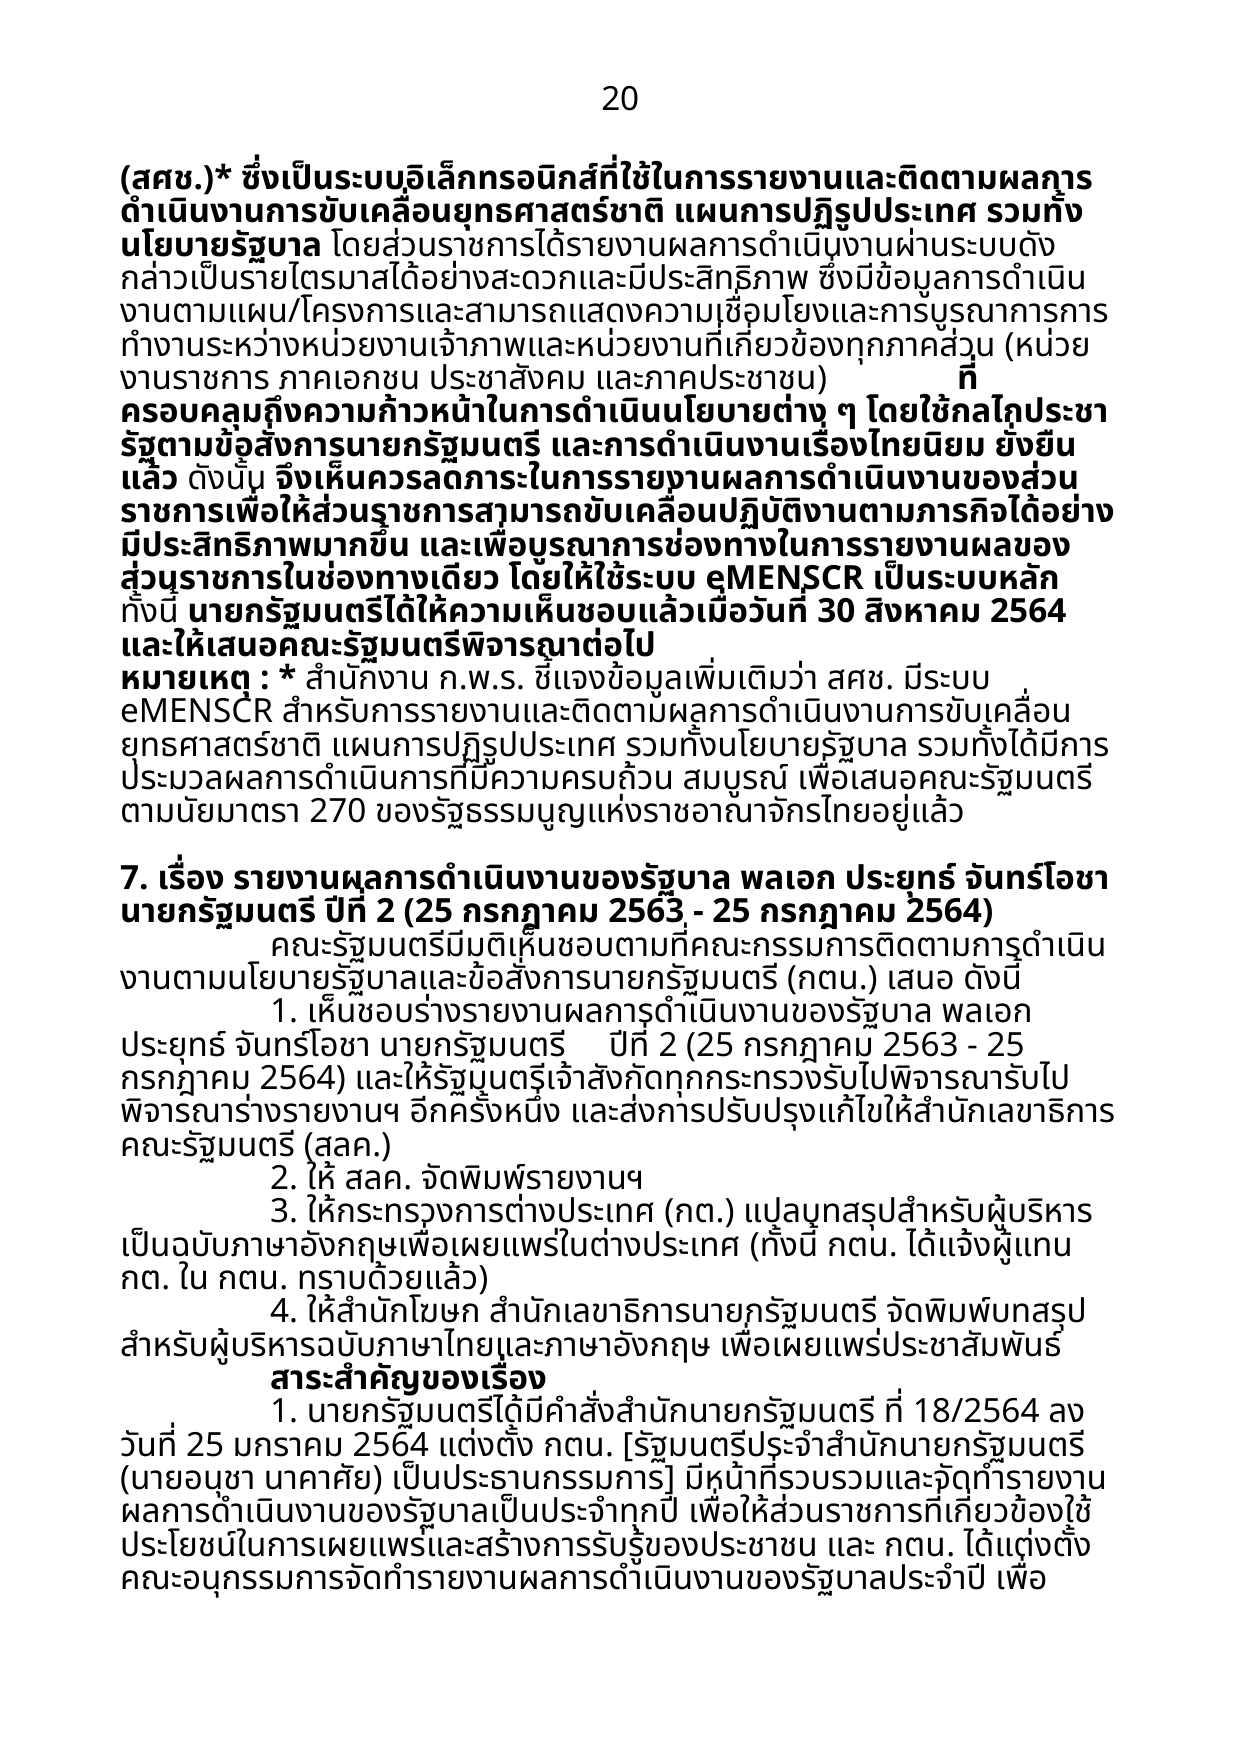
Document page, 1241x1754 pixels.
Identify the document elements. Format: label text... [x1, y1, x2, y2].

text สาระสำคัญของเรื่อง [120, 1363, 1120, 1396]
text 1. เห็นชอบร่างรายงานผลการดำเนินงานของรัฐบาล พลเอก ประยุทธ์ จันทร์โอชา นายกรัฐมนตรี ปีที่ 2 (25 กรกฎาคม 2563 - 25 กรกฎาคม 2564) และให้รัฐมนตรีเจ้าสังกัดทุกกระทรวงรับไปพิจารณารับไปพิจารณาร่างรายงานฯ อีกครั้งหนึ่ง และส่งการปรับปรุงแก้ไขให้สำนักเลขาธิการคณะรัฐมนตรี (สลค.) [120, 996, 1120, 1163]
text หมายเหตุ : * สำนักงาน ก.พ.ร. ชี้แจงข้อมูลเพิ่มเติมว่า สศช. มีระบบ eMENSCR สำหรับการรายงานและติดตามผลการดำเนินงานการขับเคลื่อนยุทธศาสตร์ชาติ แผนการปฏิรูปประเทศ รวมทั้งนโยบายรัฐบาล รวมทั้งได้มีการประมวลผลการดำเนินการที่มีความครบถ้วน สมบูรณ์ เพื่อเสนอคณะรัฐมนตรีตามนัยมาตรา 270 ของรัฐธรรมนูญแห่งราชอาณาจักรไทยอยู่แล้ว [120, 663, 1120, 829]
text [120, 163, 1120, 663]
text 4. ให้สำนักโฆษก สำนักเลขาธิการนายกรัฐมนตรี จัดพิมพ์บทสรุปสำหรับผู้บริหารฉบับภาษาไทยและภาษาอังกฤษ เพื่อเผยแพร่ประชาสัมพันธ์ [120, 1296, 1120, 1363]
text 7. เรื่อง รายงานผลการดำเนินงานของรัฐบาล พลเอก ประยุทธ์ จันทร์โอชา นายกรัฐมนตรี ปีที่ 2 (25 กรกฎาคม 2563 - 25 กรกฎาคม 2564) [120, 863, 1120, 929]
text คณะรัฐมนตรีมีมติเห็นชอบตามที่คณะกรรมการติดตามการดำเนินงานตามนโยบายรัฐบาลและข้อสั่งการนายกรัฐมนตรี (กตน.) เสนอ ดังนี้ [120, 929, 1120, 996]
text 3. ให้กระทรวงการต่างประเทศ (กต.) แปลบทสรุปสำหรับผู้บริหารเป็นฉบับภาษาอังกฤษเพื่อเผยแพร่ในต่างประเทศ (ทั้งนี้ กตน. ได้แจ้งผู้แทน กต. ใน กตน. ทราบด้วยแล้ว) [120, 1196, 1120, 1296]
text 2. ให้ สลค. จัดพิมพ์รายงานฯ [120, 1163, 1120, 1196]
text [120, 1396, 1120, 1596]
